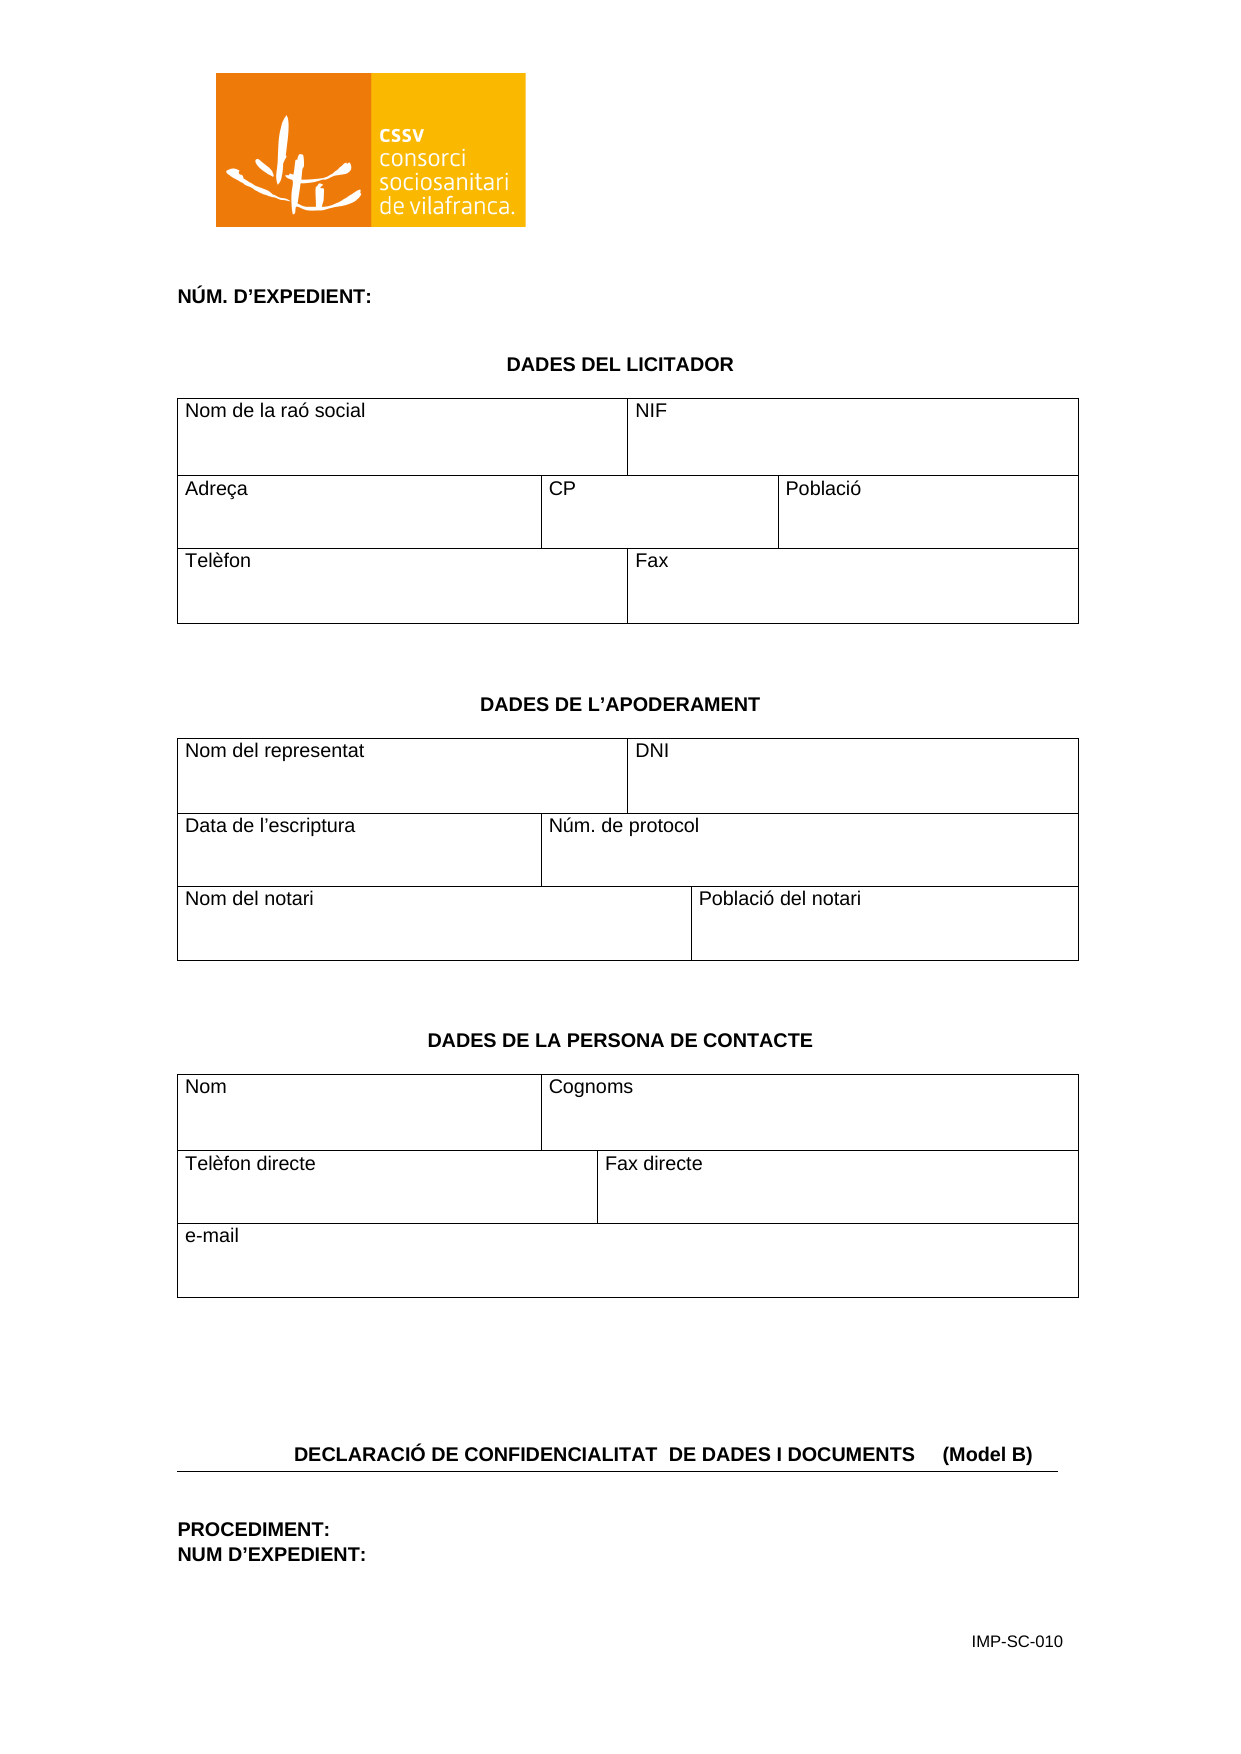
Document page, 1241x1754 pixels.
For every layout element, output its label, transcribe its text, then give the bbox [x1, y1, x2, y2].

table_header NIF [628, 399, 1078, 475]
subtitle DADES DE [177, 1029, 1063, 1051]
table_header Nom del representat [178, 739, 627, 813]
subtitle NÚM. D’EXPEDIENT: [177, 284, 1063, 307]
subtitle DADES DEL LICITADOR [177, 353, 1063, 375]
table_header DNI [628, 739, 1078, 813]
table_cell Nom del notari [178, 887, 691, 959]
table_cell e-mail [178, 1224, 1078, 1297]
table_cell Població [779, 476, 1078, 548]
table_cell CP [542, 476, 778, 548]
table_cell Telèfon [178, 549, 627, 623]
table_cell Data de l’escriptura [178, 814, 541, 886]
subtitle DADES DE L’APODERAMENT [177, 692, 1063, 715]
text PROCEDIMENT: [177, 1517, 1063, 1542]
table_cell Adreça [178, 476, 541, 548]
table_cell Telèfon directe [178, 1151, 597, 1223]
table_header Nom de la raó social [178, 399, 627, 475]
table_cell Població del notari [692, 887, 1078, 959]
table_header Nom [178, 1075, 541, 1150]
subtitle DECLARACIÓ DE CONFIDENCIALITAT DE DADES I DOCUMENTS (Model B) [170, 1442, 1063, 1467]
picture [216, 73, 526, 227]
table_cell Núm. de protocol [542, 814, 1078, 886]
subtitle NUM D’EXPEDIENT: [177, 1542, 1063, 1567]
table_cell Fax directe [598, 1151, 1078, 1223]
table_cell Fax [628, 549, 1078, 623]
table_header Cognoms [542, 1075, 1078, 1150]
